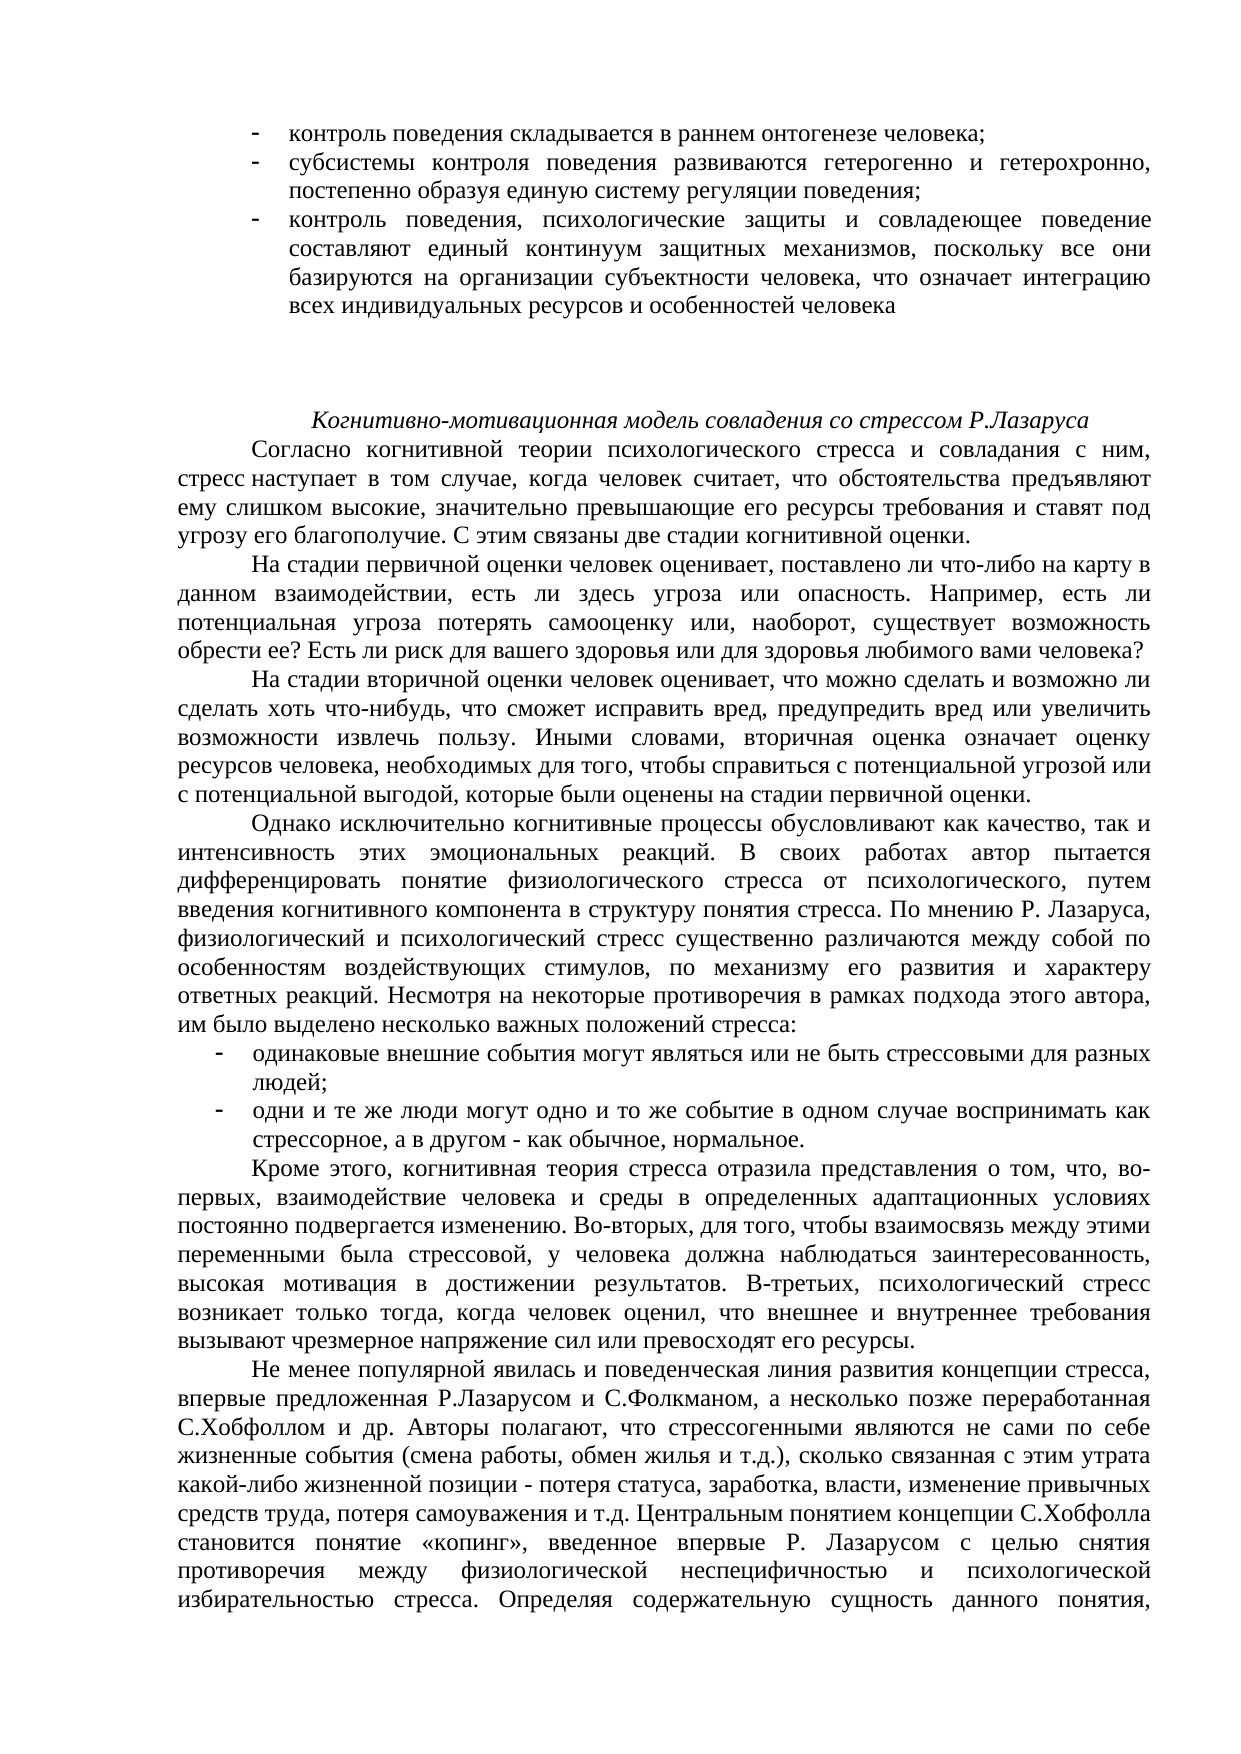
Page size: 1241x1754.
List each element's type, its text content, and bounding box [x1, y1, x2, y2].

text На стадии первичной оценки человек оценивает, поставлено ли что-либо на карту в данном взаимодействии, есть ли здесь угроза или опасность. Например, есть ли потенциальная угроза потерять самооценку или, наоборот, существует возможность обрести ее? Есть ли риск для вашего здоровья или для здоровья любимого вами человека? [177, 549, 1152, 664]
text На стадии вторичной оценки человек оценивает, что можно сделать и возможно ли сделать хоть что-нибудь, что сможет исправить вред, предупредить вред или увеличить возможности извлечь пользу. Иными словами, вторичная оценка означает оценку ресурсов человека, необходимых для того, чтобы справиться с потенциальной угрозой или с потенциальной выгодой, которые были оценены на стадии первичной оценки. [177, 664, 1152, 808]
text Кроме этого, когнитивная теория стресса отразила представления о том, что, во-первых, взаимодействие человека и среды в определенных адаптационных условиях постоянно подвергается изменению. Во-вторых, для того, чтобы взаимосвязь между этими переменными была стрессовой, у человека должна наблюдаться заинтересованность, высокая мотивация в достижении результатов. В-третьих, психологический стресс возникает только тогда, когда человек оценил, что внешнее и внутреннее требования вызывают чрезмерное напряжение сил или превосходят его ресурсы. [177, 1153, 1152, 1354]
list контроль поведения, психологические защиты и совладеющее поведение составляют единый континуум защитных механизмов, поскольку все они базируются на организации субъектности человека, что означает интеграцию всех индивидуальных ресурсов и особенностей человека [251, 204, 1152, 319]
list субсистемы контроля поведения развиваются гетерогенно и гетерохронно, постепенно образуя единую систему регуляции поведения; [251, 147, 1152, 204]
list одни и те же люди могут одно и то же событие в одном случае воспринимать как стрессорное, а в другом - как обычное, нормальное. [215, 1096, 1152, 1153]
text Согласно когнитивной теории психологического стресса и совладания с ним, стресс наступает в том случае, когда человек считает, что обстоятельства предъявляют ему слишком высокие, значительно превышающие его ресурсы требования и ставят под угрозу его благополучие. С этим связаны две стадии когнитивной оценки. [177, 434, 1152, 549]
list контроль поведения складывается в раннем онтогенезе человека; [251, 118, 1152, 147]
text Однако исключительно когнитивные процессы обусловливают как качество, так и интенсивность этих эмоциональных реакций. В своих работах автор пытается дифференцировать понятие физиологического стресса от психологического, путем введения когнитивного компонента в структуру понятия стресса. По мнению Р. Лазаруса, физиологический и психологический стресс существенно различаются между собой по особенностям воздействующих стимулов, по механизму его развития и характеру ответных реакций. Несмотря на некоторые противоречия в рамках подхода этого автора, им было выделено несколько важных положений стресса: [177, 808, 1152, 1038]
list одинаковые внешние события могут являться или не быть стрессовыми для разных людей; [215, 1038, 1152, 1096]
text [177, 1354, 1152, 1613]
text Когнитивно-мотивационная модель совладения со стрессом Р.Лазаруса [177, 406, 1152, 434]
